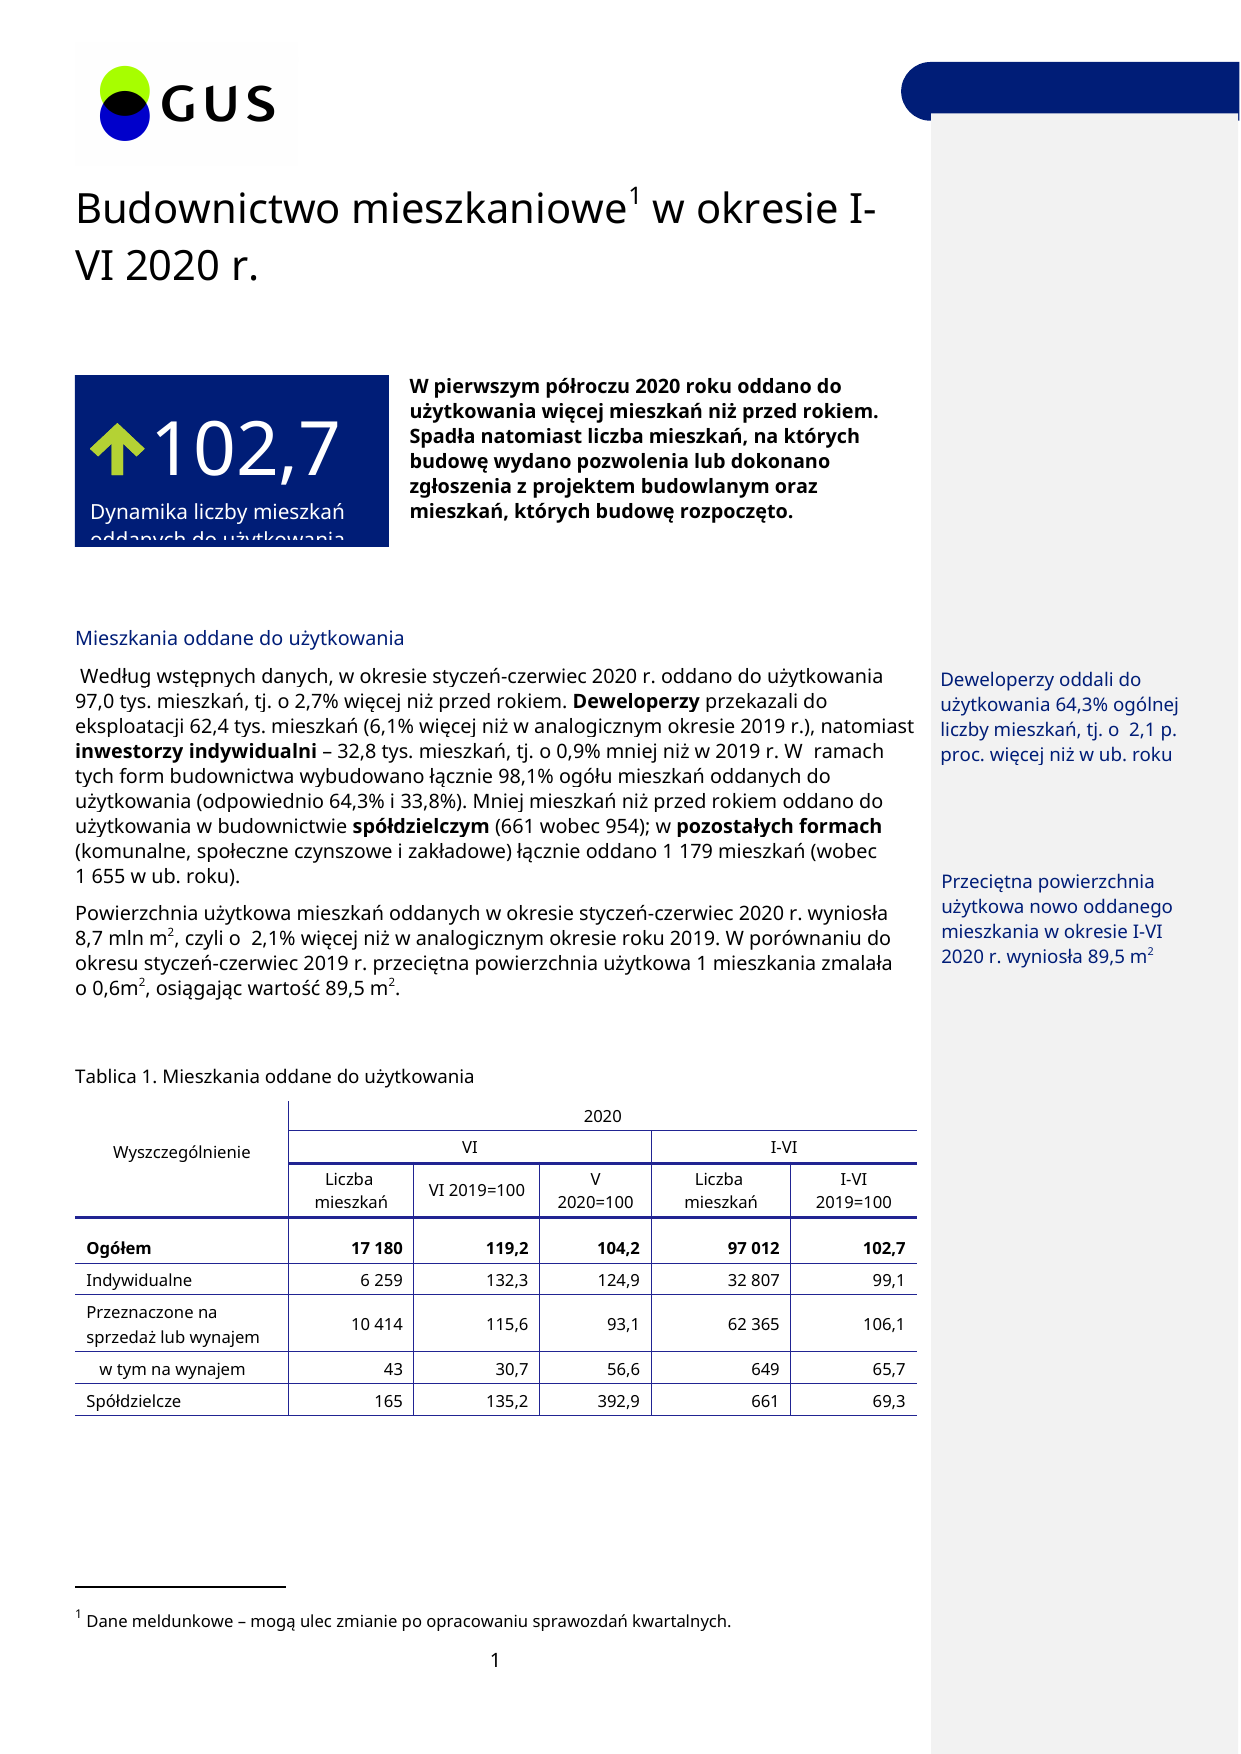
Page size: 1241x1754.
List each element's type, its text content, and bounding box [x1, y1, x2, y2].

table_cell 106,1 [791, 1295, 917, 1351]
table_cell 102,7 [791, 1219, 917, 1262]
table_cell 392,9 [540, 1384, 651, 1415]
table_cell 104,2 [540, 1219, 651, 1262]
table_cell I-VI 2019=100 [791, 1165, 917, 1216]
table_cell Przeznaczone na sprzedaż lub wynajem [75, 1295, 288, 1351]
table_cell 6 259 [289, 1264, 413, 1294]
table_cell w tym na wynajem [75, 1352, 288, 1383]
table_cell 99,1 [791, 1264, 917, 1294]
table_cell 43 [289, 1352, 413, 1383]
table_cell 115,6 [414, 1295, 539, 1351]
table_cell 661 [652, 1384, 790, 1415]
text Budownictwo mieszkaniowe w okresie I-VI 2020 r. [75, 178, 915, 292]
table_cell I-VI [652, 1131, 917, 1162]
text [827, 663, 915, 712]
table_header Wyszczególnienie [75, 1101, 288, 1216]
table_cell 69,3 [791, 1384, 917, 1415]
table_cell 119,2 [414, 1219, 539, 1262]
table_cell VI [289, 1131, 651, 1162]
table_cell VI 2019=100 [414, 1165, 539, 1216]
table_cell 124,9 [540, 1264, 651, 1294]
table_cell Liczba mieszkań [289, 1165, 413, 1216]
picture [75, 42, 299, 166]
table_cell 135,2 [414, 1384, 539, 1415]
table_cell V 2020=100 [540, 1165, 651, 1216]
table_cell Spółdzielcze [75, 1384, 288, 1415]
text Tablica 1. Mieszkania oddane do użytkowania [75, 1063, 915, 1089]
table_cell 32 807 [652, 1264, 790, 1294]
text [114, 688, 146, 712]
table_cell 93,1 [540, 1295, 651, 1351]
table_cell 17 180 [289, 1219, 413, 1262]
table_header 2020 [289, 1101, 917, 1130]
table_cell Liczba mieszkań [652, 1165, 790, 1216]
table_cell 132,3 [414, 1264, 539, 1294]
table_cell 97 012 [652, 1219, 790, 1262]
text Według wstępnych danych, w okresie styczeń-czerwiec 2020 r. oddano do użytkowania 97,0 tys. mieszkań, tj. o 2,7% więcej niż przed rokiem. Deweloperzy przekazali do eksploatacji 62,4 tys. mieszkań (6,1% więcej niż w analogicznym okresie 2019 r.), natomiast inwestorzy indywidualni – 32,8 tys. mieszkań, tj. o 0,9% mniej niż w 2019 r. W ramach tych form budownictwa wybudowano łącznie 98,1% ogółu mieszkań oddanych do użytkowania (odpowiednio 64,3% i 33,8%). Mniej mieszkań niż przed rokiem oddano do użytkowania w budownictwie spółdzielczym (661 wobec 954); w pozostałych formach (komunalne, społeczne czynszowe i zakładowe) łącznie oddano 1 179 mieszkań (wobec 1 655 w ub. roku). [240, 739, 915, 888]
table_cell Indywidualne [75, 1264, 288, 1294]
text Mieszkania oddane do użytkowania [75, 626, 915, 651]
table_cell 62 365 [652, 1295, 790, 1351]
table_cell 65,7 [791, 1352, 917, 1383]
table_cell 649 [652, 1352, 790, 1383]
table_cell 165 [289, 1384, 413, 1415]
text W pierwszym półroczu 2020 roku oddano do użytkowania więcej mieszkań niż przed rokiem. Spadła natomiast liczba mieszkań, na których budowę wydano pozwolenia lub dokonano zgłoszenia z projektem budowlanym oraz mieszkań, których budowę rozpoczęto. [75, 374, 915, 524]
table_cell Ogółem [75, 1219, 288, 1262]
table_cell 56,6 [540, 1352, 651, 1383]
table_cell 10 414 [289, 1295, 413, 1351]
table_cell 30,7 [414, 1352, 539, 1383]
text Powierzchnia użytkowa mieszkań oddanych w okresie styczeń-czerwiec 2020 r. wyniosła 8,7 mln m2, czyli o 2,1% więcej niż w analogicznym okresie roku 2019. W porównaniu do okresu styczeń-czerwiec 2019 r. przeciętna powierzchnia użytkowa 1 mieszkania zmalała o 0,6m2, osiągając wartość 89,5 m2. [400, 901, 915, 1001]
